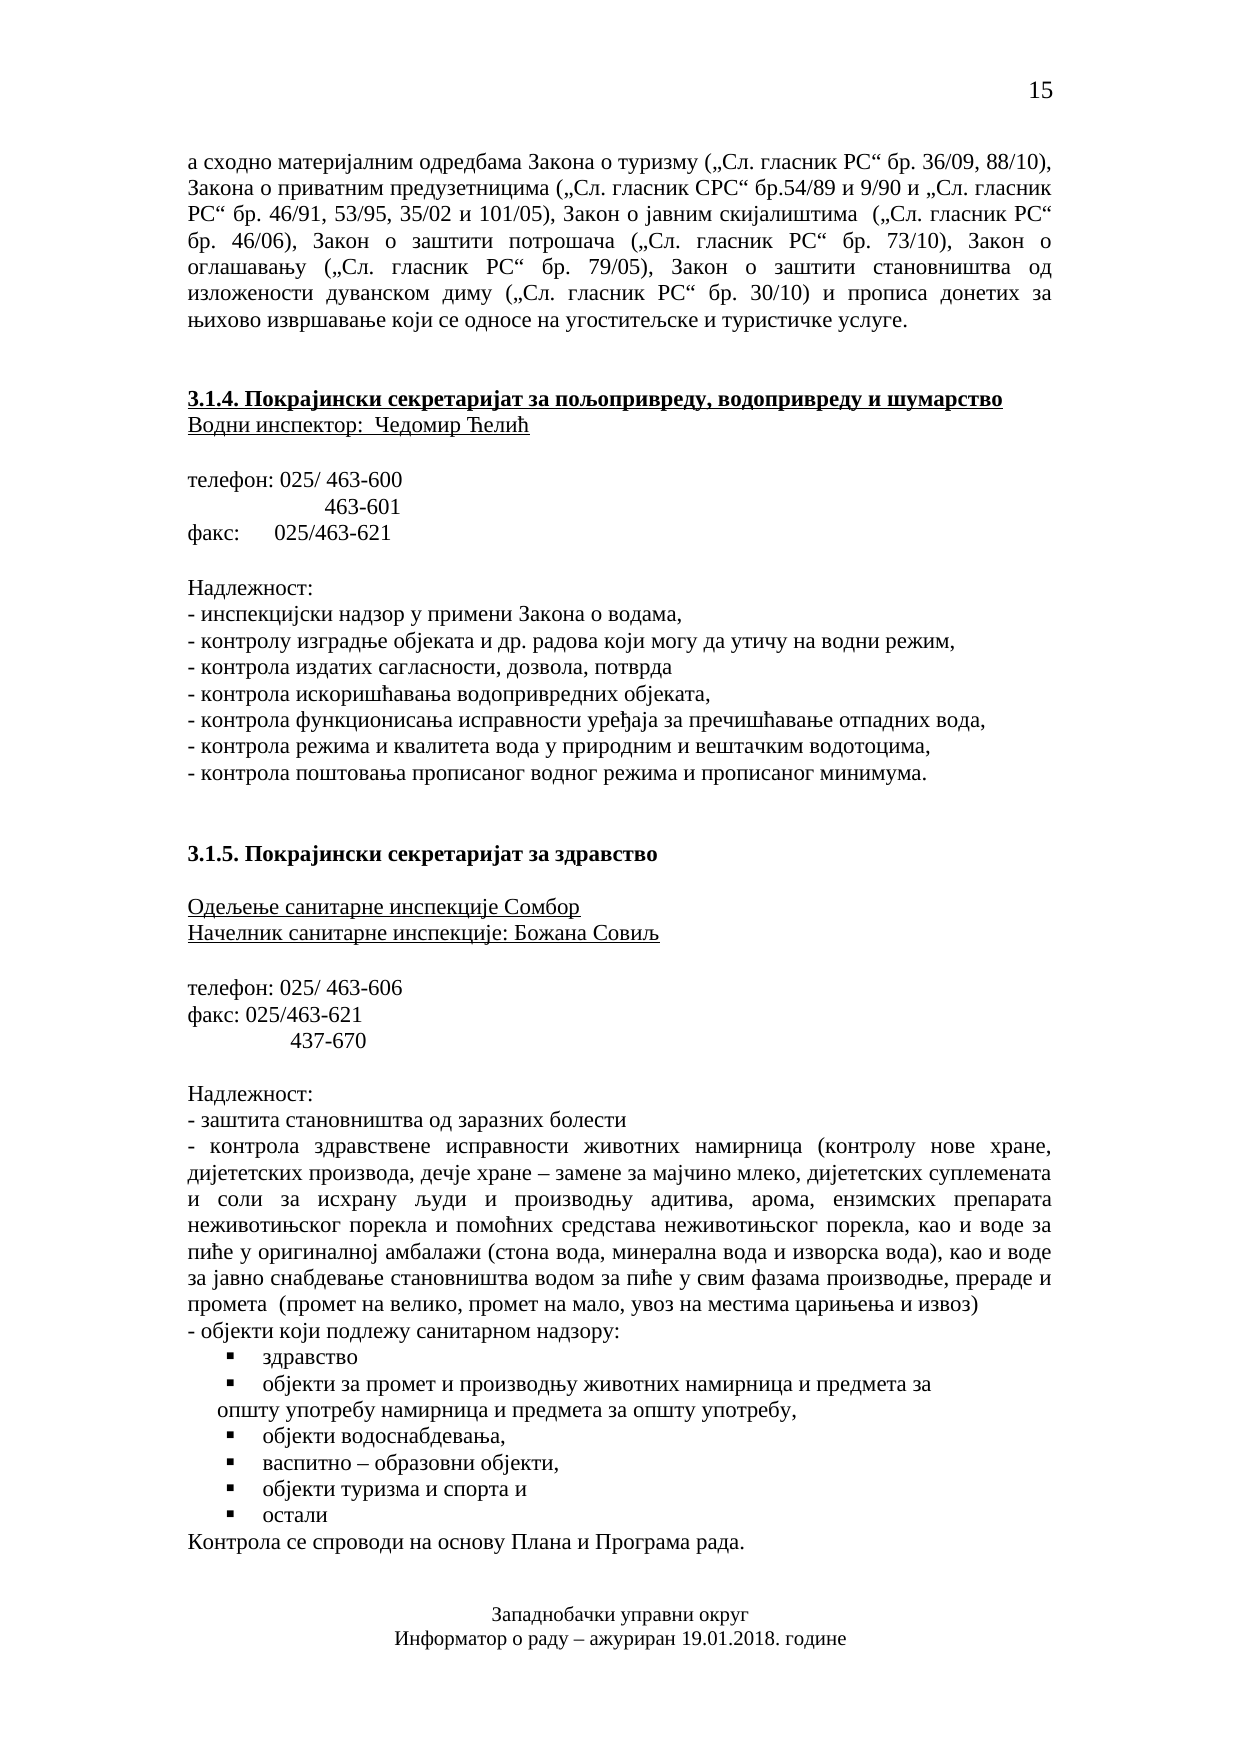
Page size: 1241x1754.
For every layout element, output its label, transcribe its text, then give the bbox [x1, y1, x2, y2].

text телефон: 025/ 463-606 [187, 974, 1053, 1001]
text Начелник санитарне инспекције: Божана Совиљ [187, 919, 1053, 946]
list објекти за промет и производњу животних намирница и предмета за општу употребу намирница и предмета за општу употребу, [217, 1369, 1053, 1422]
text факс: 025/463-621 [187, 1001, 1053, 1027]
text телефон: 025/ 463-600 [187, 466, 1053, 493]
text - контролу изградње објеката и др. радова који могу да утичу на водни режим, [187, 627, 1053, 653]
list остали [217, 1501, 1053, 1528]
text Надлежност: [187, 574, 1053, 601]
text - контрола функционисања исправности уређаја за пречишћавање отпадних вода, [187, 706, 1053, 732]
text а сходно материјалним одредбама Закона о туризму („Сл. гласник РС“ бр. 36/09, 88/10), Закона о приватним предузетницима („Сл. гласник СРС“ бр.54/89 и 9/90 и „Сл. гласник РС“ бр. 46/91, 53/95, 35/02 и 101/05), Закон о јавним скијалиштима („Сл. гласник РС“ бр. 46/06), Закон о заштити потрошача („Сл. гласник РС“ бр. 73/10), Закон о оглашавању („Сл. гласник РС“ бр. 79/05), Закон о заштити становништва од изложености дуванском диму („Сл. гласник РС“ бр. 30/10) и прописа донетих за њихово извршавање који се односе на угоститељске и туристичке услуге. [187, 148, 1053, 332]
text - заштита становништва од заразних болести [187, 1106, 1053, 1132]
text - инспекцијски надзор у примени Закона о водама, [187, 601, 1053, 627]
list објекти туризма и спорта и [217, 1475, 1053, 1501]
text 437-670 [187, 1027, 1053, 1053]
text - контрола поштовања прописаног водног режима и прописаног минимума. [187, 759, 1053, 785]
text - контрола издатих сагласности, дозвола, потврда [187, 653, 1053, 679]
list васпитно – образовни објекти, [217, 1449, 1053, 1475]
text Одељење санитарне инспекције Сомбор [187, 893, 1053, 919]
text - објекти који подлежу санитарном надзору: [187, 1317, 1053, 1343]
text 3.1.5. Покрајински секретаријат за здравство [187, 840, 1053, 866]
list објекти водоснабдевања, [217, 1422, 1053, 1449]
text - контрола режима и квалитета вода у природним и вештачким водотоцима, [187, 732, 1053, 759]
text Контрола се спроводи на основу Плана и Програма рада. [187, 1528, 1053, 1554]
text 3.1.4. Покрајински секретаријат за пољопривреду, водопривреду и шумарство [187, 385, 1053, 411]
text 463-601 [187, 493, 1053, 519]
text Водни инспектор: Чедомир Ћелић [187, 411, 1053, 438]
text - контрола здравствене исправности животних намирница (контролу нове хране, дијететских производа, дечје хране – замене за мајчино млеко, дијететских суплемената и соли за исхрану људи и производњу адитива, арома, ензимских препарата неживотињског порекла и помоћних средстава неживотињског порекла, као и воде за пиће у оригиналној амбалажи (стона вода, минерална вода и изворска вода), као и воде за јавно снабдевање становништва водом за пиће у свим фазама производње, прераде и промета (промет на велико, промет на мало, увоз на местима царињења и извоз) [187, 1132, 1053, 1317]
list здравство [217, 1343, 1053, 1369]
text - контрола искоришћавања водопривредних објеката, [187, 679, 1053, 706]
text факс: 025/463-621 [187, 519, 1053, 545]
text Надлежност: [187, 1080, 1053, 1106]
